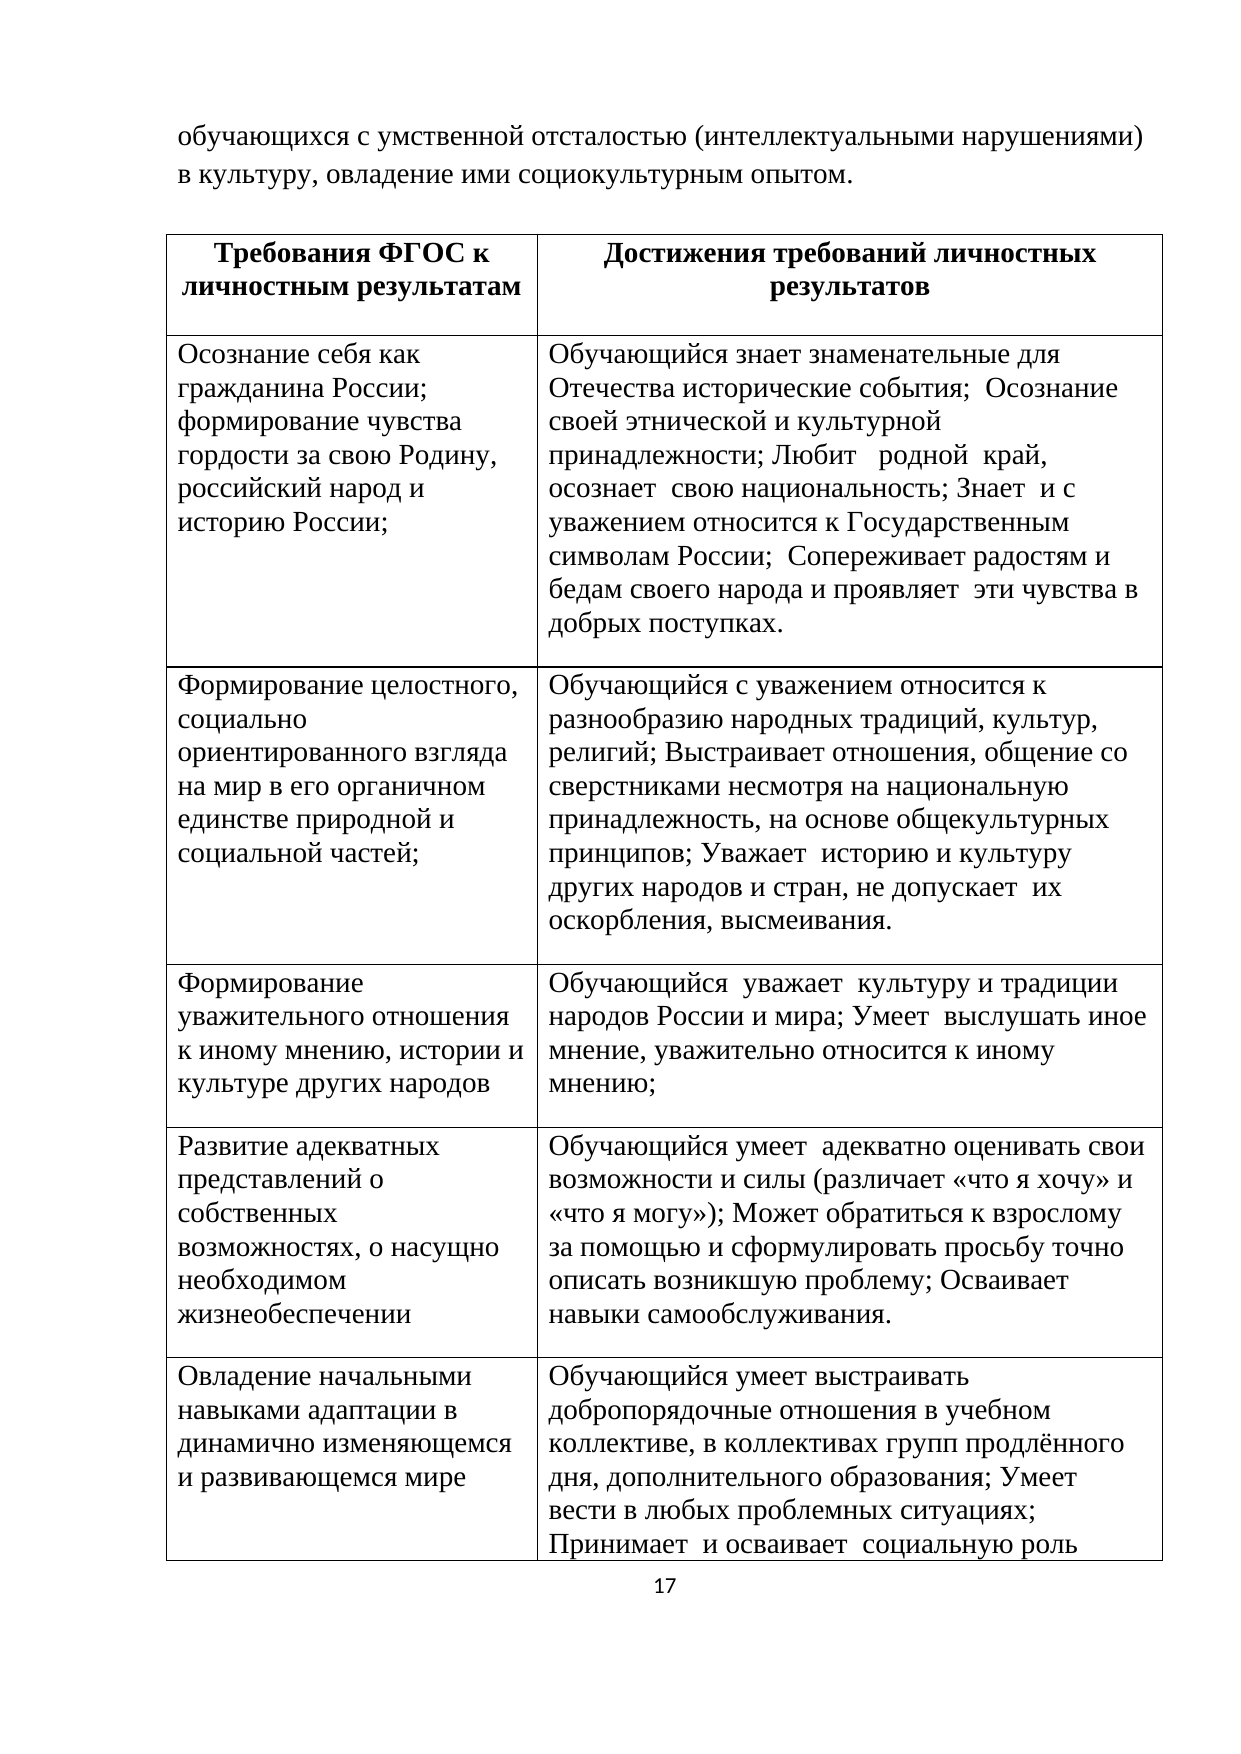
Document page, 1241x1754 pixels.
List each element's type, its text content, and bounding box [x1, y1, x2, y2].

table_header Достижения требований личностных результатов [538, 235, 1162, 335]
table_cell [538, 1358, 1162, 1559]
table_cell Формирование уважительного отношения к иному мнению, истории и культуре других народов [167, 965, 537, 1127]
table_cell Развитие адекватных представлений о собственных возможностях, о насущно необходимом жизнеобеспечении [167, 1128, 537, 1357]
table_cell Обучающийся уважает культуру и традиции народов России и мира; Умеет выслушать иное мнение, уважительно относится к иному мнению; [538, 965, 1162, 1127]
table_cell Формирование целостного, социально ориентированного взгляда на мир в его органичном единстве природной и социальной частей; [167, 668, 537, 964]
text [177, 118, 1152, 190]
table_cell Обучающийся с уважением относится к разнообразию народных традиций, культур, религий; Выстраивает отношения, общение со сверстниками несмотря на национальную принадлежность, на основе общекультурных принципов; Уважает историю и культуру других народов и стран, не допускает их оскорбления, высмеивания. [538, 668, 1162, 964]
table_cell Обучающийся умеет адекватно оценивать свои возможности и силы (различает «что я хочу» и «что я могу»); Может обратиться к взрослому за помощью и сформулировать просьбу точно описать возникшую проблему; Осваивает навыки самообслуживания. [538, 1128, 1162, 1357]
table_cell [167, 1358, 537, 1559]
table_header Требования ФГОС к личностным результатам [167, 235, 537, 335]
table_cell Осознание себя как гражданина России; формирование чувства гордости за свою Родину, российский народ и историю России; [167, 336, 537, 666]
table_cell Обучающийся знает знаменательные для Отечества исторические события; Осознание своей этнической и культурной принадлежности; Любит родной край, осознает свою национальность; Знает и с уважением относится к Государственным символам России; Сопереживает радостям и бедам своего народа и проявляет эти чувства в добрых поступках. [538, 336, 1162, 666]
